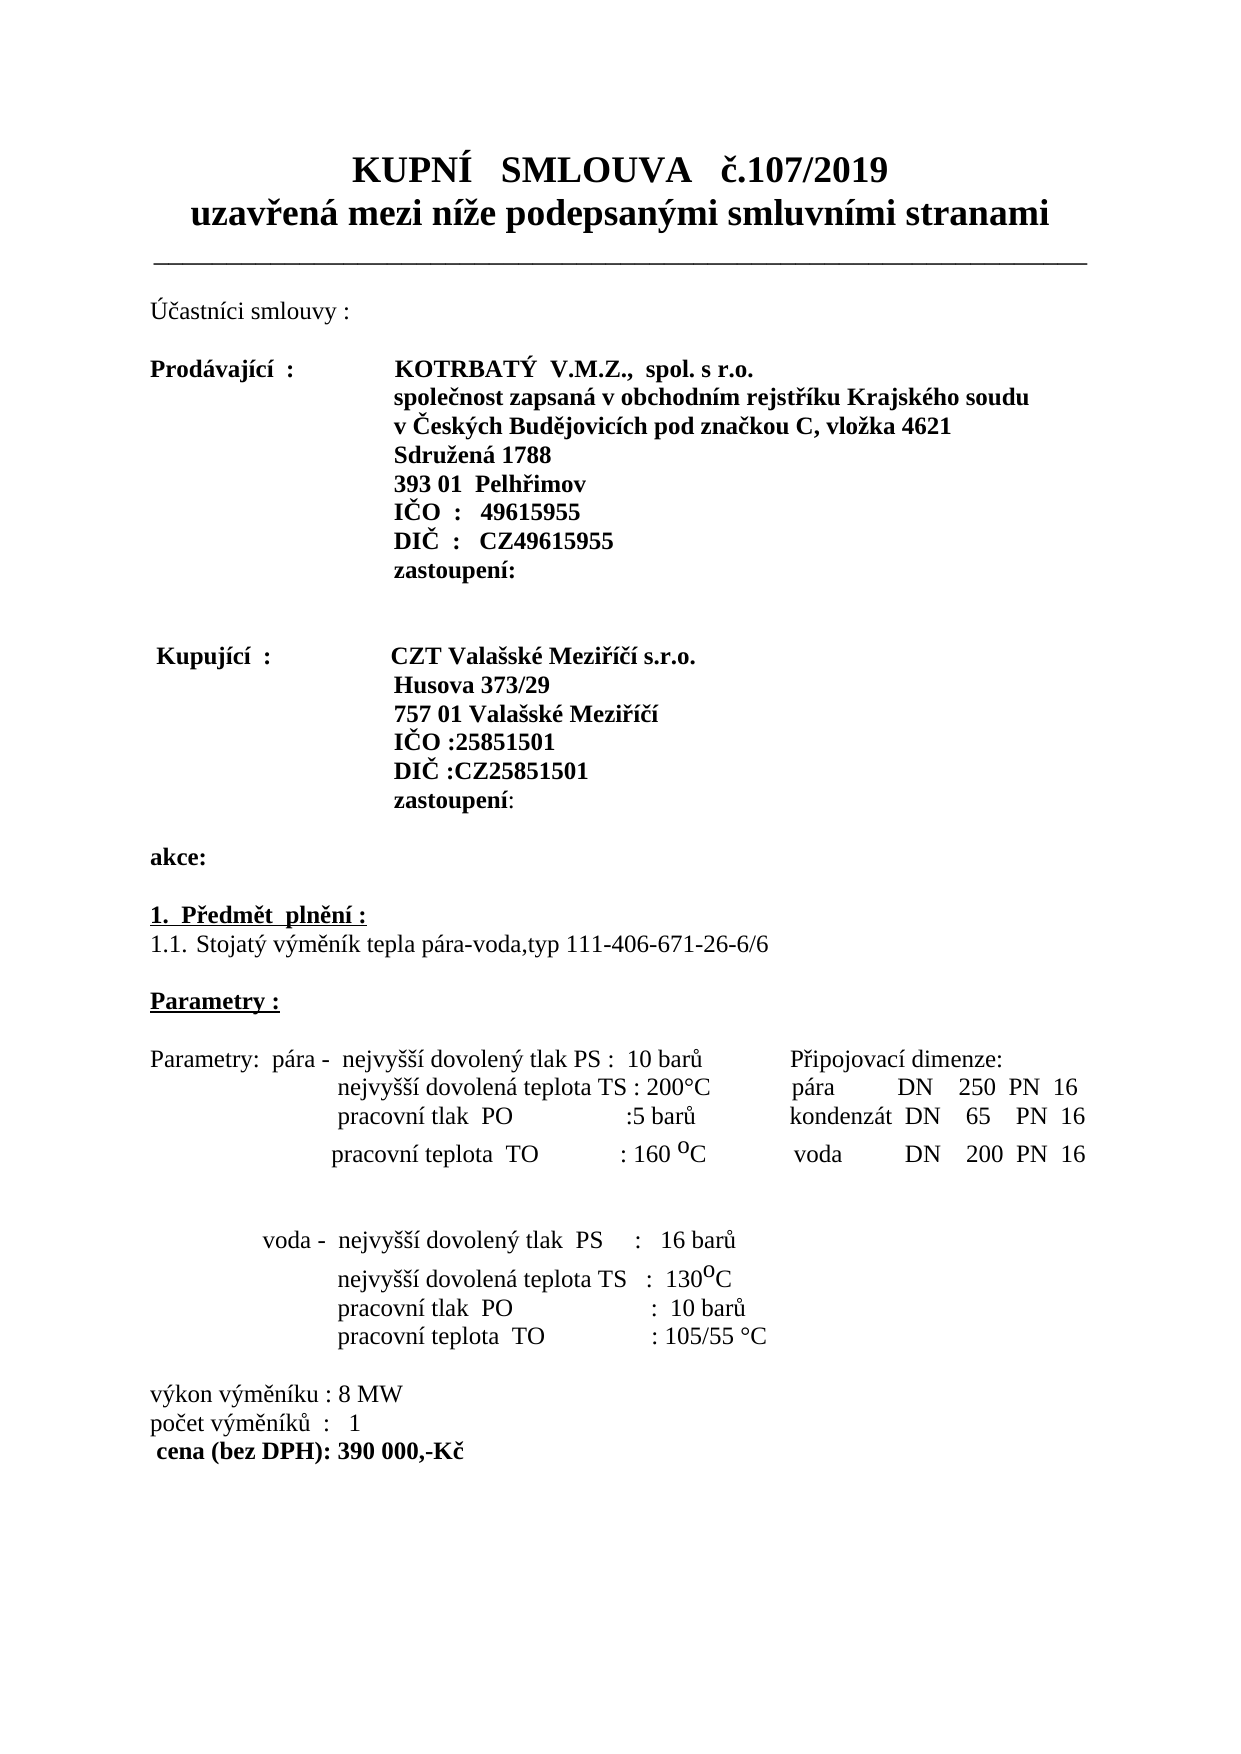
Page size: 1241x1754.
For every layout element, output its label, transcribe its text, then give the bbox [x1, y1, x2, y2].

text KUPNÍ SMLOUVA č.107/2019 [150, 148, 1090, 191]
text výkon výměníku : 8 MW [150, 1379, 1090, 1408]
text zastoupení: [150, 555, 1090, 584]
text 393 01 Pelhřimov [150, 469, 1090, 497]
text Prodávající : KOTRBATÝ V.M.Z., spol. s r.o. [150, 354, 1090, 382]
text cena (bez DPH): 390 000,-Kč [150, 1436, 1090, 1465]
text 1. Předmět plnění : [150, 900, 1090, 929]
text pracovní teplota TO : 160 oC voda DN 200 PN 16 [150, 1130, 1090, 1168]
text DIČ :CZ25851501 [150, 756, 1090, 785]
text Parametry: pára - nejvyšší dovolený tlak PS : 10 barů Připojovací dimenze: [150, 1044, 1090, 1072]
text IČO : 49615955 [150, 497, 1090, 526]
text 757 01 Valašské Meziříčí [150, 699, 1090, 727]
text 1.1. Stojatý výměník tepla pára-voda,typ 111-406-671-26-6/6 [150, 929, 1090, 957]
text nejvyšší dovolená teplota TS : 200°C pára DN 250 PN 16 [150, 1072, 1090, 1101]
text v Českých Budějovicích pod značkou C, vložka 4621 [150, 411, 1090, 440]
text DIČ : CZ49615955 [150, 526, 1090, 555]
text pracovní tlak PO :5 barů kondenzát DN 65 PN 16 [150, 1101, 1090, 1130]
text Parametry : [150, 986, 1090, 1015]
text Účastníci smlouvy : [150, 296, 1090, 325]
text akce: [150, 842, 1090, 871]
text voda - nejvyšší dovolený tlak PS : 16 barů [150, 1226, 1090, 1254]
text ________________________________________________________________ [150, 234, 1090, 267]
text zastoupení: [150, 785, 1090, 814]
text Husova 373/29 [150, 670, 1090, 699]
text společnost zapsaná v obchodním rejstříku Krajského soudu [150, 382, 1090, 411]
text IČO :25851501 [150, 727, 1090, 756]
text nejvyšší dovolená teplota TS : 130oC [150, 1254, 1090, 1293]
text pracovní tlak PO : 10 barů [150, 1293, 1090, 1321]
text Kupující : CZT Valašské Meziříčí s.r.o. [150, 641, 1090, 670]
text pracovní teplota TO : 105/55 °C [150, 1321, 1090, 1350]
text počet výměníků : 1 [150, 1408, 1090, 1436]
text uzavřená mezi níže podepsanými smluvními stranami [150, 191, 1090, 234]
text Sdružená 1788 [150, 440, 1090, 469]
